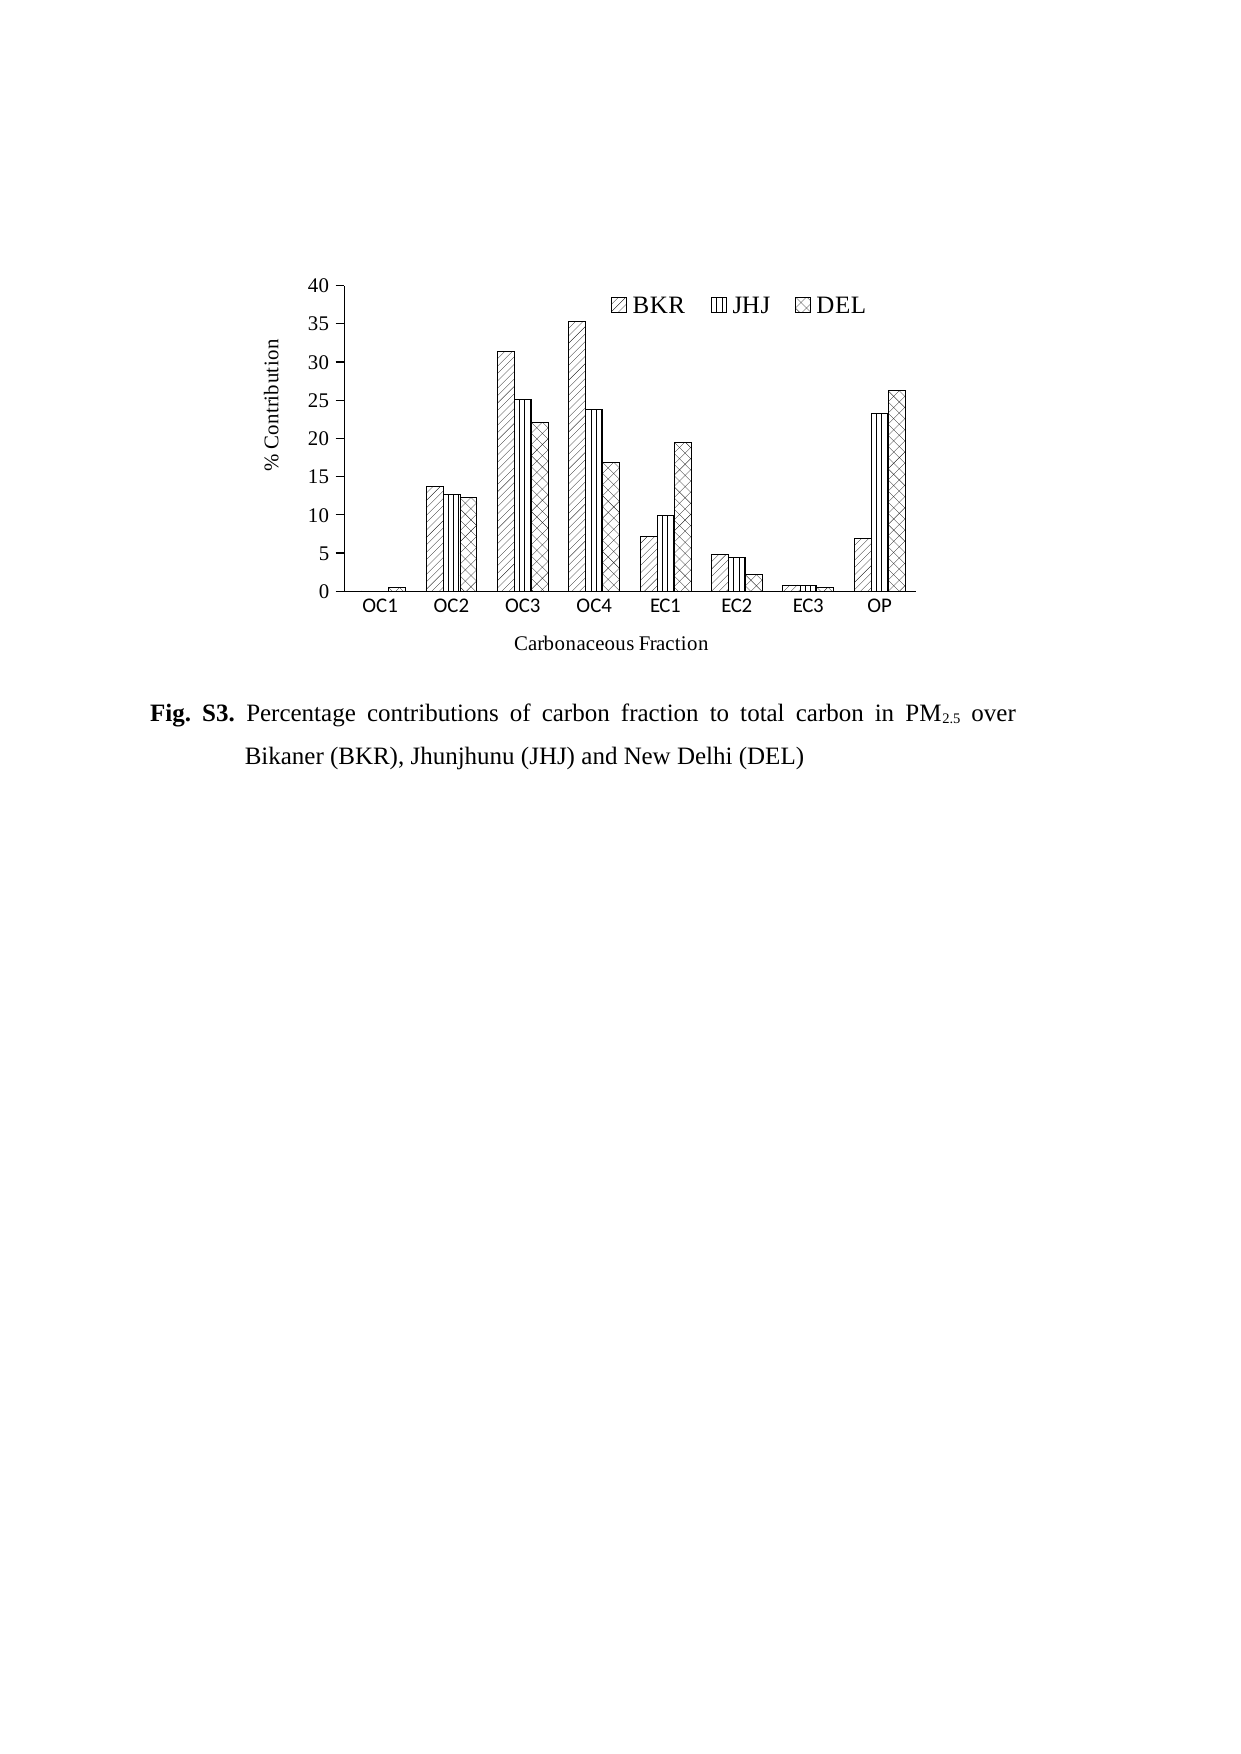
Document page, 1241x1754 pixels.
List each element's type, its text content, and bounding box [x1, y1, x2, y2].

text Fig. S3. Percentage contributions of carbon fraction to total carbon in PM2.5 over Bikaner (BKR), Jhunjhunu (JHJ) and New Delhi (DEL) [150, 698, 1016, 770]
